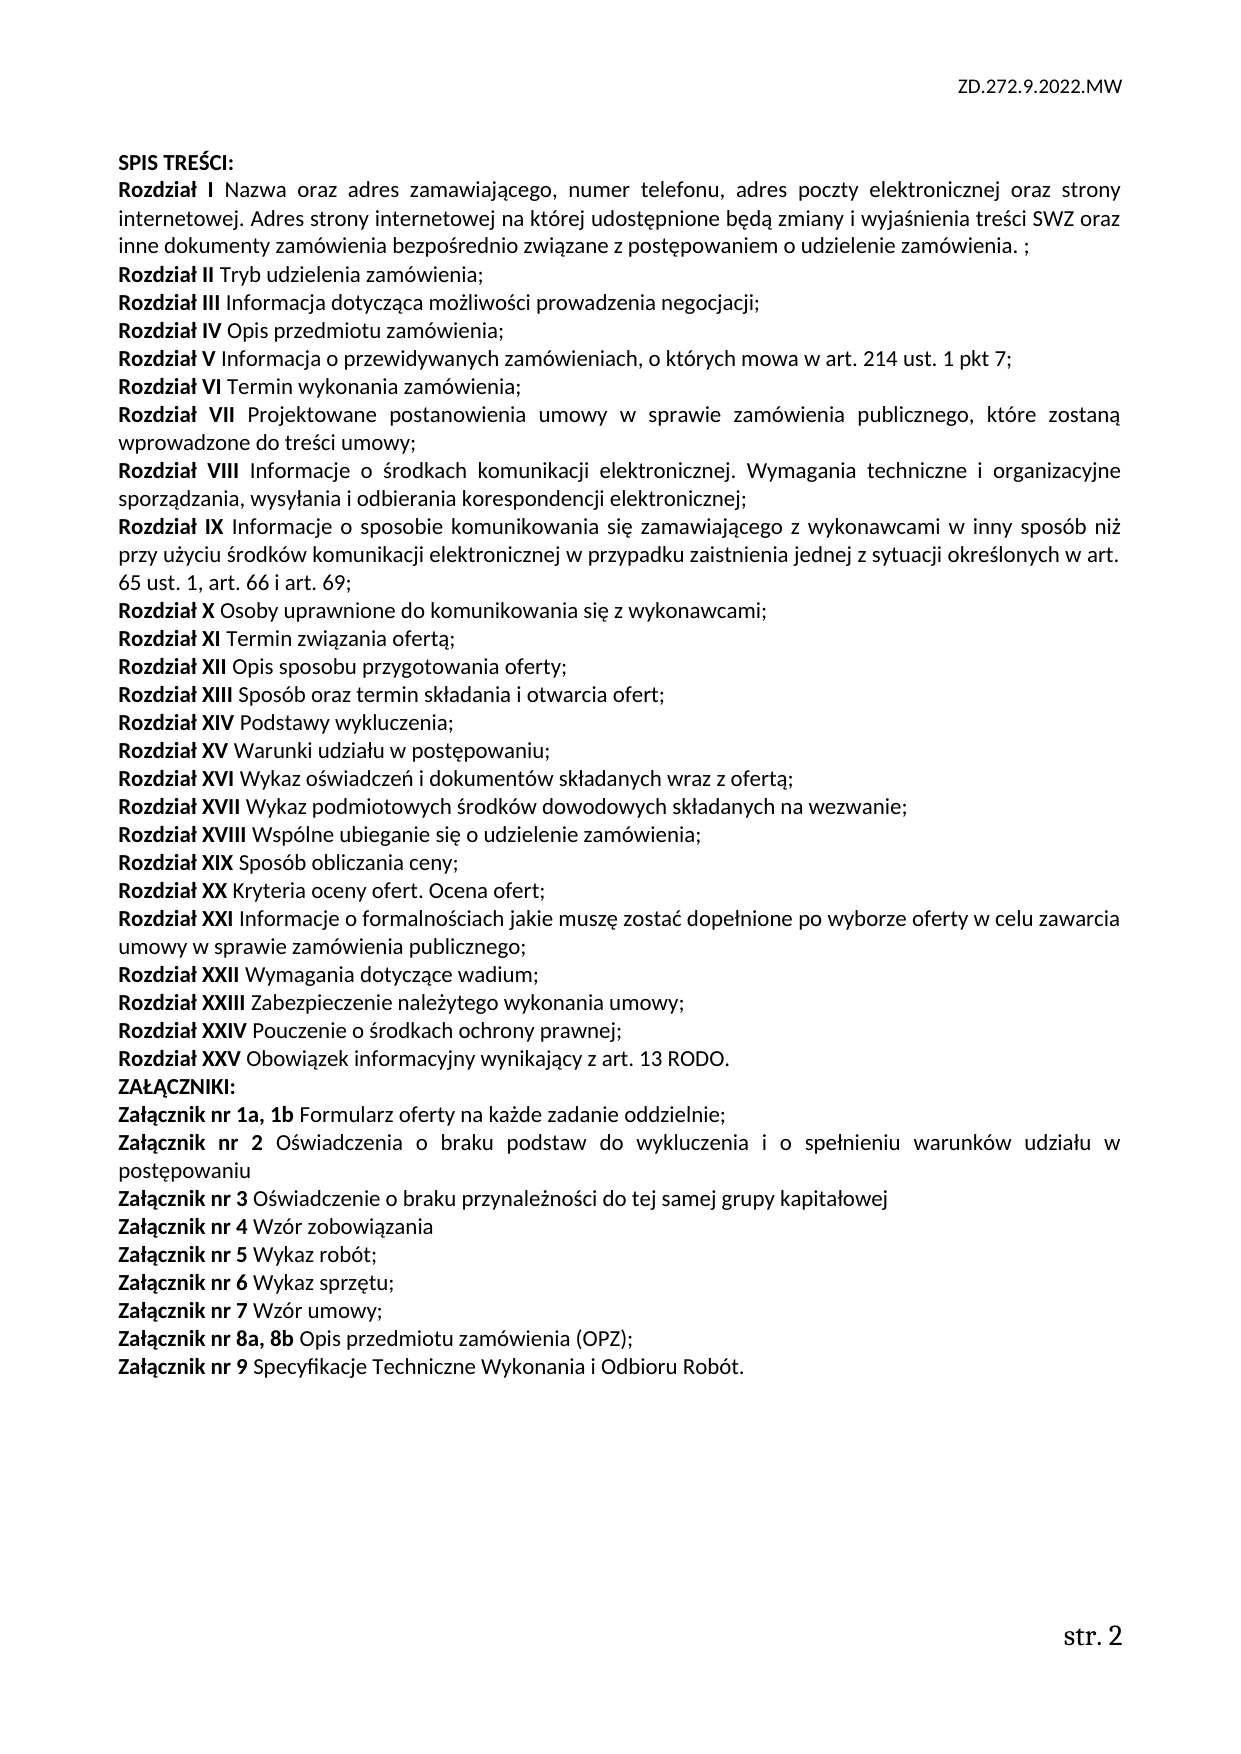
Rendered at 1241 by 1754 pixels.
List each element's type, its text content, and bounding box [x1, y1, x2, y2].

text ZAŁĄCZNIKI: [118, 1072, 1122, 1100]
text Załącznik nr 1a, 1b Formularz oferty na każde zadanie oddzielnie; [118, 1100, 1122, 1128]
text Rozdział III Informacja dotycząca możliwości prowadzenia negocjacji; [118, 288, 1122, 316]
text Rozdział XX Kryteria oceny ofert. Ocena ofert; [118, 876, 1122, 904]
text Rozdział XVIII Wspólne ubieganie się o udzielenie zamówienia; [118, 820, 1122, 848]
text Rozdział XXV Obowiązek informacyjny wynikający z art. 13 RODO. [118, 1044, 1122, 1072]
text Rozdział XII Opis sposobu przygotowania oferty; [118, 652, 1122, 680]
text Rozdział XV Warunki udziału w postępowaniu; [118, 736, 1122, 764]
text Rozdział VIII Informacje o środkach komunikacji elektronicznej. Wymagania techniczne i organizacyjne sporządzania, wysyłania i odbierania korespondencji elektronicznej; [118, 456, 1122, 512]
text Załącznik nr 2 Oświadczenia o braku podstaw do wykluczenia i o spełnieniu warunków udziału w postępowaniu [118, 1128, 1122, 1184]
text Rozdział XI Termin związania ofertą; [118, 624, 1122, 652]
text Rozdział VII Projektowane postanowienia umowy w sprawie zamówienia publicznego, które zostaną wprowadzone do treści umowy; [118, 400, 1122, 456]
text Rozdział XIII Sposób oraz termin składania i otwarcia ofert; [118, 680, 1122, 708]
text Załącznik nr 3 Oświadczenie o braku przynależności do tej samej grupy kapitałowej [118, 1184, 1122, 1212]
text Rozdział XXIV Pouczenie o środkach ochrony prawnej; [118, 1016, 1122, 1044]
text Rozdział VI Termin wykonania zamówienia; [118, 372, 1122, 400]
text Rozdział XVII Wykaz podmiotowych środków dowodowych składanych na wezwanie; [118, 792, 1122, 820]
text Rozdział XVI Wykaz oświadczeń i dokumentów składanych wraz z ofertą; [118, 764, 1122, 792]
text Rozdział XXI Informacje o formalnościach jakie muszę zostać dopełnione po wyborze oferty w celu zawarcia umowy w sprawie zamówienia publicznego; [118, 904, 1122, 960]
text Rozdział X Osoby uprawnione do komunikowania się z wykonawcami; [118, 596, 1122, 624]
text Rozdział XXII Wymagania dotyczące wadium; [118, 960, 1122, 988]
text Rozdział IX Informacje o sposobie komunikowania się zamawiającego z wykonawcami w inny sposób niż przy użyciu środków komunikacji elektronicznej w przypadku zaistnienia jednej z sytuacji określonych w art. 65 ust. 1, art. 66 i art. 69; [118, 512, 1122, 596]
text Rozdział I Nazwa oraz adres zamawiającego, numer telefonu, adres poczty elektronicznej oraz strony internetowej. Adres strony internetowej na której udostępnione będą zmiany i wyjaśnienia treści SWZ oraz inne dokumenty zamówienia bezpośrednio związane z postępowaniem o udzielenie zamówienia. ; [118, 176, 1122, 260]
text Rozdział IV Opis przedmiotu zamówienia; [118, 316, 1122, 344]
text Załącznik nr 5 Wykaz robót; [118, 1240, 1122, 1268]
text Rozdział XIX Sposób obliczania ceny; [118, 848, 1122, 876]
text Rozdział XIV Podstawy wykluczenia; [118, 708, 1122, 736]
text Załącznik nr 4 Wzór zobowiązania [118, 1212, 1122, 1240]
text Załącznik nr 8a, 8b Opis przedmiotu zamówienia (OPZ); [118, 1324, 1122, 1352]
text SPIS TREŚCI: [118, 148, 1122, 176]
text Rozdział V Informacja o przewidywanych zamówieniach, o których mowa w art. 214 ust. 1 pkt 7; [118, 344, 1122, 372]
text Załącznik nr 7 Wzór umowy; [118, 1296, 1122, 1324]
text Załącznik nr 6 Wykaz sprzętu; [118, 1268, 1122, 1296]
text Rozdział XXIII Zabezpieczenie należytego wykonania umowy; [118, 988, 1122, 1016]
text Załącznik nr 9 Specyfikacje Techniczne Wykonania i Odbioru Robót. [118, 1352, 1122, 1381]
text Rozdział II Tryb udzielenia zamówienia; [118, 260, 1122, 288]
